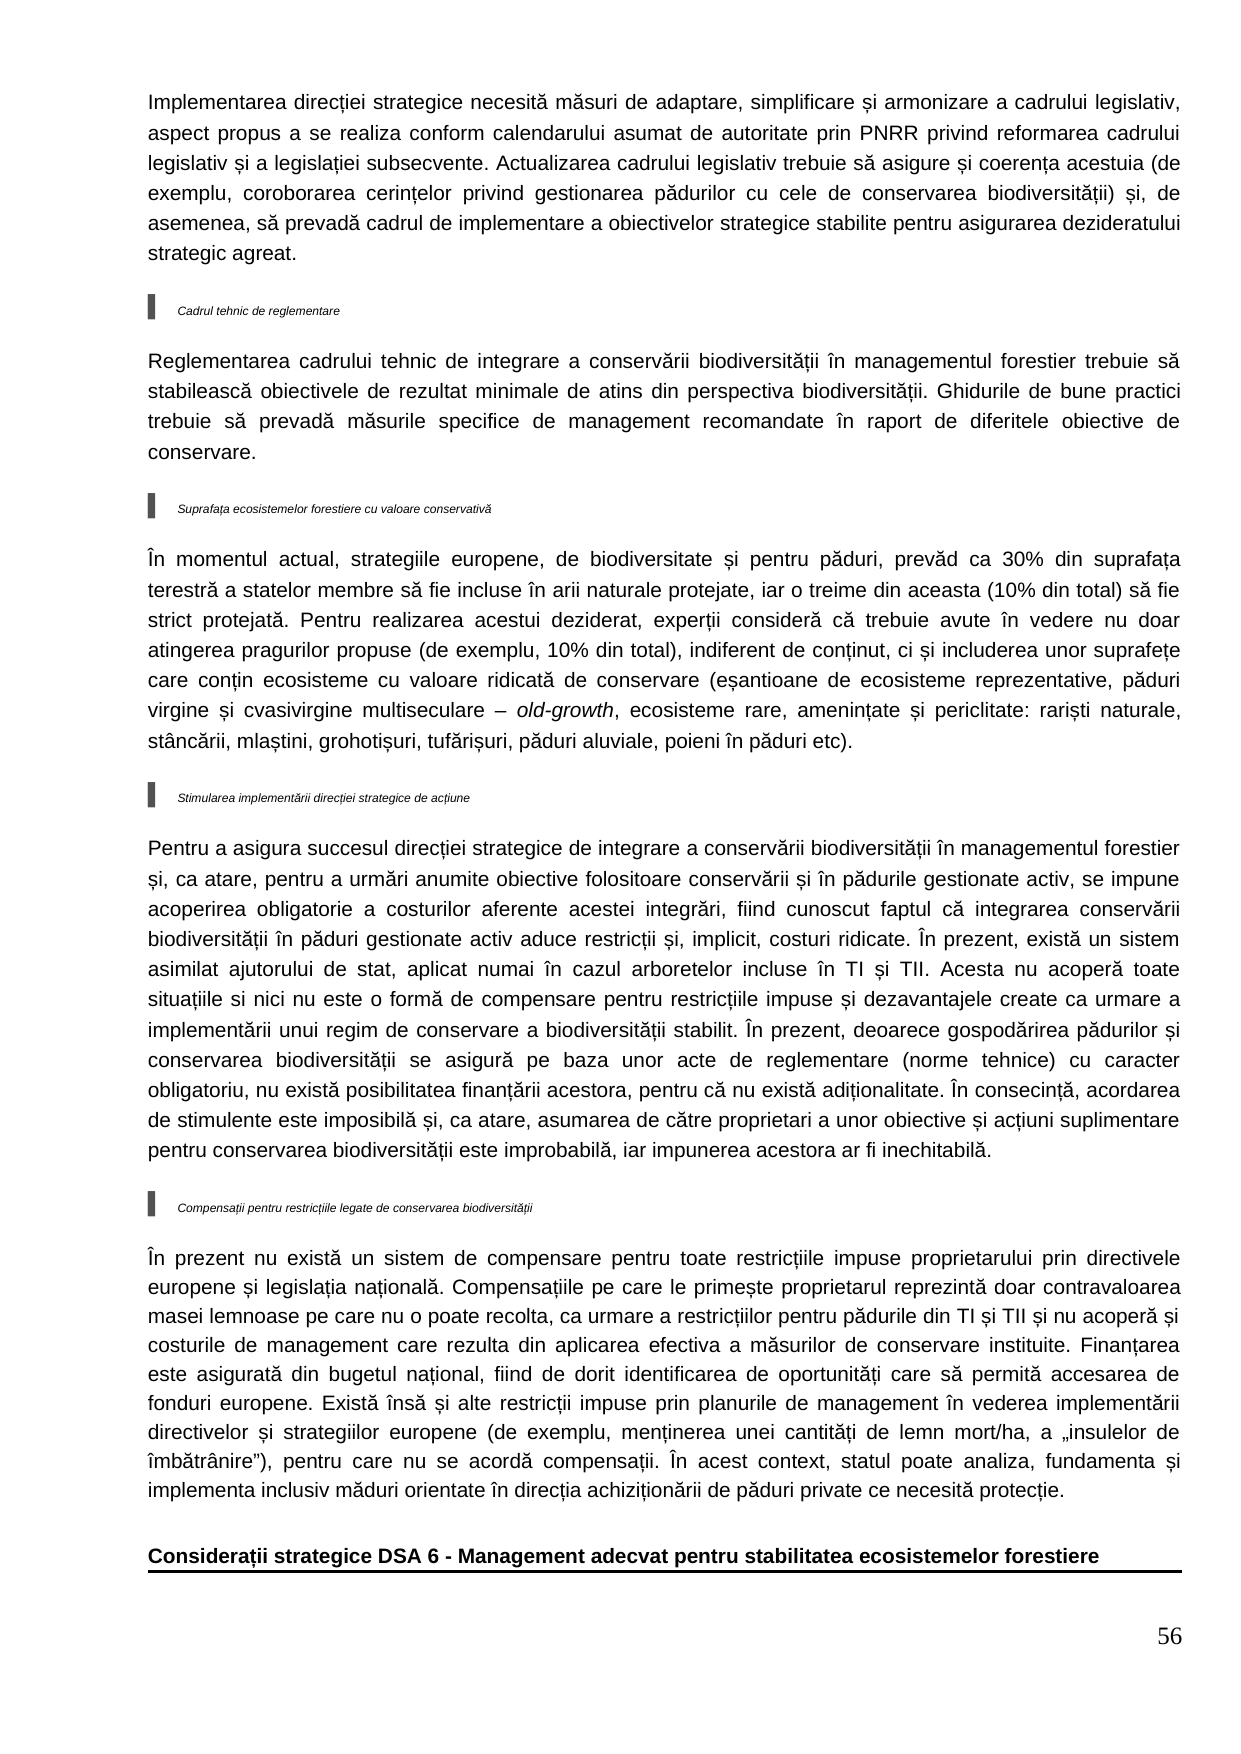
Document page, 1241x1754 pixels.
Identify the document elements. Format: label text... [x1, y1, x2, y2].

text În momentul actual, strategiile europene, de biodiversitate și pentru păduri, prevăd ca 30% din suprafața terestră a statelor membre să fie incluse în arii naturale protejate, iar o treime din aceasta (10% din total) să fie strict protejată. Pentru realizarea acestui deziderat, experții consideră că trebuie avute în vedere nu doar atingerea pragurilor propuse (de exemplu, 10% din total), indiferent de conținut, ci și includerea unor suprafețe care conțin ecosisteme cu valoare ridicată de conservare (eșantioane de ecosisteme reprezentative, păduri virgine și cvasivirgine multiseculare – old-growth, ecosisteme rare, amenințate și periclitate: rariști naturale, stâncării, mlaștini, grohotișuri, tufărișuri, păduri aluviale, poieni în păduri etc). [148, 545, 1182, 752]
list Compensații pentru restricțiile legate de conservarea biodiversității [154, 1191, 1182, 1215]
text Implementarea direcției strategice necesită măsuri de adaptare, simplificare și armonizare a cadrului legislativ, aspect propus a se realiza conform calendarului asumat de autoritate prin PNRR privind reformarea cadrului legislativ și a legislației subsecvente. Actualizarea cadrului legislativ trebuie să asigure și coerența acestuia (de exemplu, coroborarea cerințelor privind gestionarea pădurilor cu cele de conservarea biodiversității) și, de asemenea, să prevadă cadrul de implementare a obiectivelor strategice stabilite pentru asigurarea dezideratului strategic agreat. [148, 88, 1182, 265]
text Considerații strategice DSA 6 - Management adecvat pentru stabilitatea ecosistemelor forestiere [148, 1542, 1182, 1570]
text Pentru a asigura succesul direcției strategice de integrare a conservării biodiversității în managementul forestier și, ca atare, pentru a urmări anumite obiective folositoare conservării și în pădurile gestionate activ, se impune acoperirea obligatorie a costurilor aferente acestei integrări, fiind cunoscut faptul că integrarea conservării biodiversității în păduri gestionate activ aduce restricții și, implicit, costuri ridicate. În prezent, există un sistem asimilat ajutorului de stat, aplicat numai în cazul arboretelor incluse în TI și TII. Acesta nu acoperă toate situațiile si nici nu este o formă de compensare pentru restricțiile impuse și dezavantajele create ca urmare a implementării unui regim de conservare a biodiversității stabilit. În prezent, deoarece gospodărirea pădurilor și conservarea biodiversității se asigură pe baza unor acte de reglementare (norme tehnice) cu caracter obligatoriu, nu există posibilitatea finanțării acestora, pentru că nu există adiționalitate. În consecință, acordarea de stimulente este imposibilă și, ca atare, asumarea de către proprietari a unor obiective și acțiuni suplimentare pentru conservarea biodiversității este improbabilă, iar impunerea acestora ar fi inechitabilă. [148, 834, 1182, 1162]
text În prezent nu există un sistem de compensare pentru toate restricțiile impuse proprietarului prin directivele europene și legislația națională. Compensațiile pe care le primește proprietarul reprezintă doar contravaloarea masei lemnoase pe care nu o poate recolta, ca urmare a restricțiilor pentru pădurile din TI și TII și nu acoperă și costurile de management care rezulta din aplicarea efectiva a măsurilor de conservare instituite. Finanțarea este asigurată din bugetul național, fiind de dorit identificarea de oportunități care să permită accesarea de fonduri europene. Există însă și alte restricții impuse prin planurile de management în vederea implementării directivelor și strategiilor europene (de exemplu, menținerea unei cantități de lemn mort/ha, a „insulelor de îmbătrânire”), pentru care nu se acordă compensații. În acest context, statul poate analiza, fundamenta și implementa inclusiv măduri orientate în direcția achiziționării de păduri private ce necesită protecție. [148, 1244, 1182, 1502]
list Suprafața ecosistemelor forestiere cu valoare conservativă [148, 492, 1182, 516]
list Stimularea implementării direcției strategice de acțiune [148, 781, 1182, 805]
list Cadrul tehnic de reglementare [154, 294, 1182, 318]
text Reglementarea cadrului tehnic de integrare a conservării biodiversității în managementul forestier trebuie să stabilească obiectivele de rezultat minimale de atins din perspectiva biodiversității. Ghidurile de bune practici trebuie să prevadă măsurile specifice de management recomandate în raport de diferitele obiective de conservare. [148, 347, 1182, 463]
